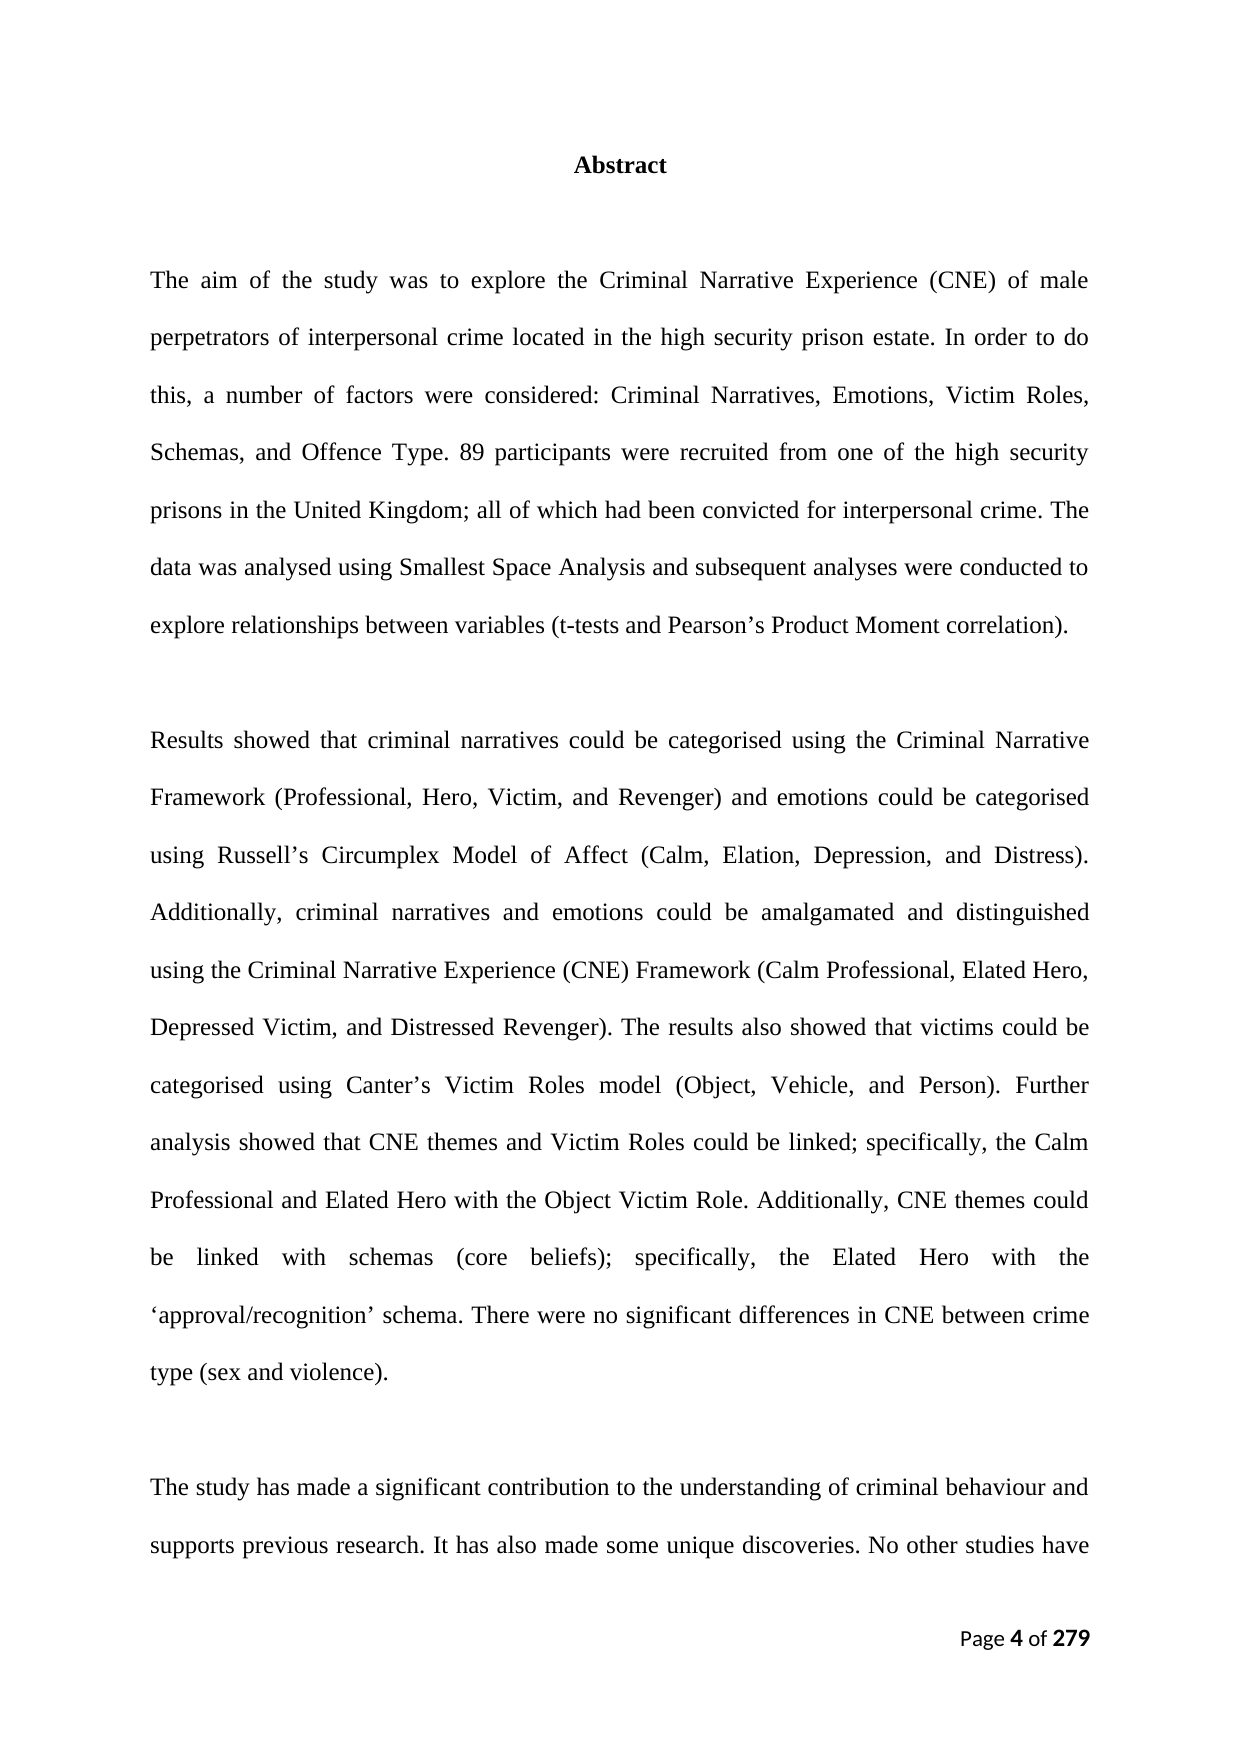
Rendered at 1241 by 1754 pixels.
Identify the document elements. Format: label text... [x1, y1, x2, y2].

text Abstract [150, 150, 1090, 179]
text Results showed that criminal narratives could be categorised using the Criminal Narrative Framework (Professional, Hero, Victim, and Revenger) and emotions could be categorised using Russell’s Circumplex Model of Affect (Calm, Elation, Depression, and Distress). Additionally, criminal narratives and emotions could be amalgamated and distinguished using the Criminal Narrative Experience (CNE) Framework (Calm Professional, Elated Hero, Depressed Victim, and Distressed Revenger). The results also showed that victims could be categorised using Canter’s Victim Roles model (Object, Vehicle, and Person). Further analysis showed that CNE themes and Victim Roles could be linked; specifically, the Calm Professional and Elated Hero with the Object Victim Role. Additionally, CNE themes could be linked with schemas (core beliefs); specifically, the Elated Hero with the ‘approval/recognition’ schema. There were no significant differences in CNE between crime type (sex and violence). [150, 725, 1090, 1386]
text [150, 1472, 1090, 1559]
text The aim of the study was to explore the Criminal Narrative Experience (CNE) of male perpetrators of interpersonal crime located in the high security prison estate. In order to do this, a number of factors were considered: Criminal Narratives, Emotions, Victim Roles, Schemas, and Offence Type. 89 participants were recruited from one of the high security prisons in the United Kingdom; all of which had been convicted for interpersonal crime. The data was analysed using Smallest Space Analysis and subsequent analyses were conducted to explore relationships between variables (t-tests and Pearson’s Product Moment correlation). [150, 265, 1090, 639]
